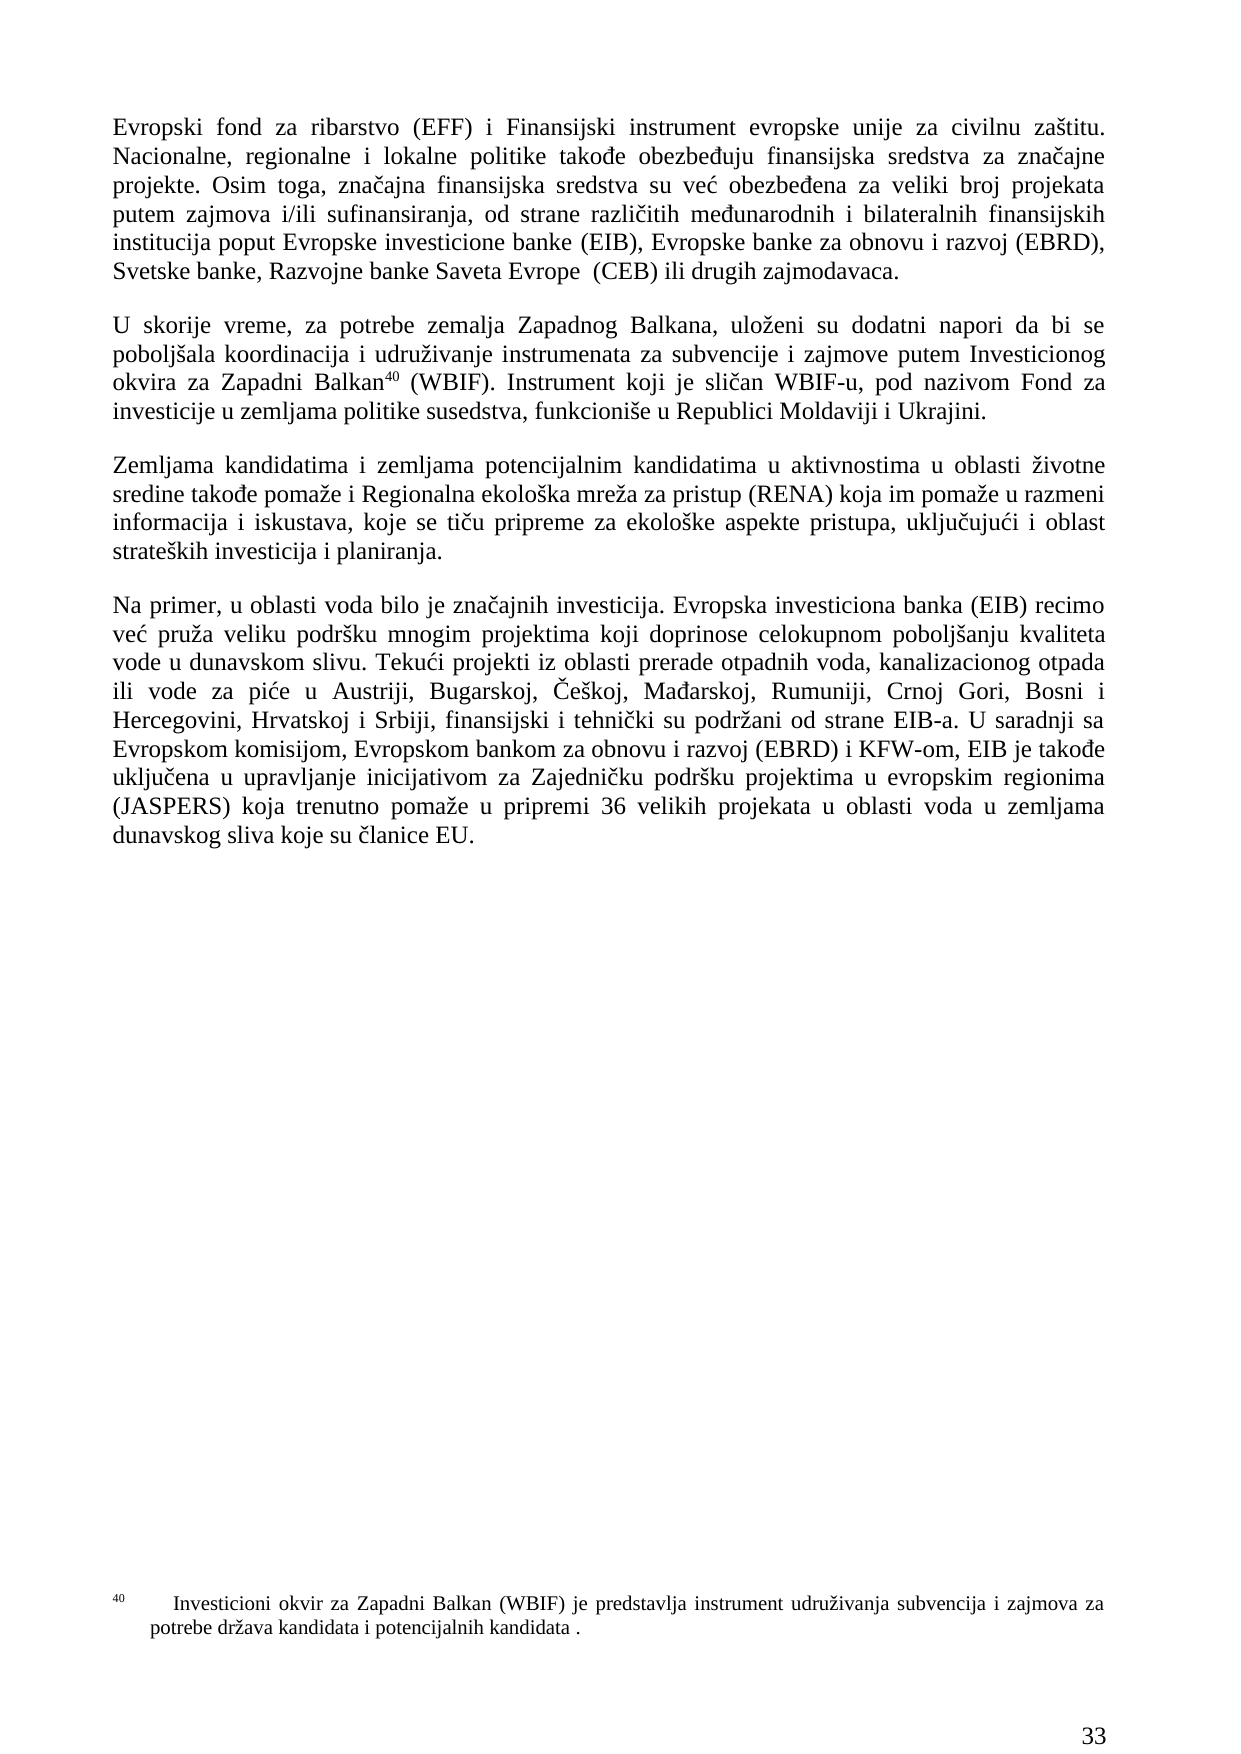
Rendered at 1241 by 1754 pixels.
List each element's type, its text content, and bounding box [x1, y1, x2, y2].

text Na primer, u oblasti voda bilo je značajnih investicija. Evropska investiciona banka (EIB) recimo već pruža veliku podršku mnogim projektima koji doprinose celokupnom poboljšanju kvaliteta vode u dunavskom slivu. Tekući projekti iz oblasti prerade otpadnih voda, kanalizacionog otpada ili vode za piće u Austriji, Bugarskoj, Češkoj, Mađarskoj, Rumuniji, Crnoj Gori, Bosni i Hercegovini, Hrvatskoj i Srbiji, finansijski i tehnički su podržani od strane EIB-a. U saradnji sa Evropskom komisijom, Evropskom bankom za obnovu i razvoj (EBRD) i KFW-om, EIB je takođe uključena u upravljanje inicijativom za Zajedničku podršku projektima u evropskim regionima (JASPERS) koja trenutno pomaže u pripremi 36 velikih projekata u oblasti voda u zemljama dunavskog sliva koje su članice EU. [112, 590, 1106, 849]
text U skorije vreme, za potrebe zemalja Zapadnog Balkana, uloženi su dodatni napori da bi se poboljšala koordinacija i udruživanje instrumenata za subvencije i zajmove putem Investicionog okvira za Zapadni Balkan (WBIF). Instrument koji je sličan WBIF-u, pod nazivom Fond za investicije u zemljama politike susedstva, funkcioniše u Republici Moldaviji i Ukrajini. [112, 310, 1106, 425]
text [112, 112, 1106, 285]
text Zemljama kandidatima i zemljama potencijalnim kandidatima u aktivnostima u oblasti životne sredine takođe pomaže i Regionalna ekološka mreža za pristup (RENA) koja im pomaže u razmeni informacija i iskustava, koje se tiču pripreme za ekološke aspekte pristupa, uključujući i oblast strateških investicija i planiranja. [112, 450, 1106, 565]
